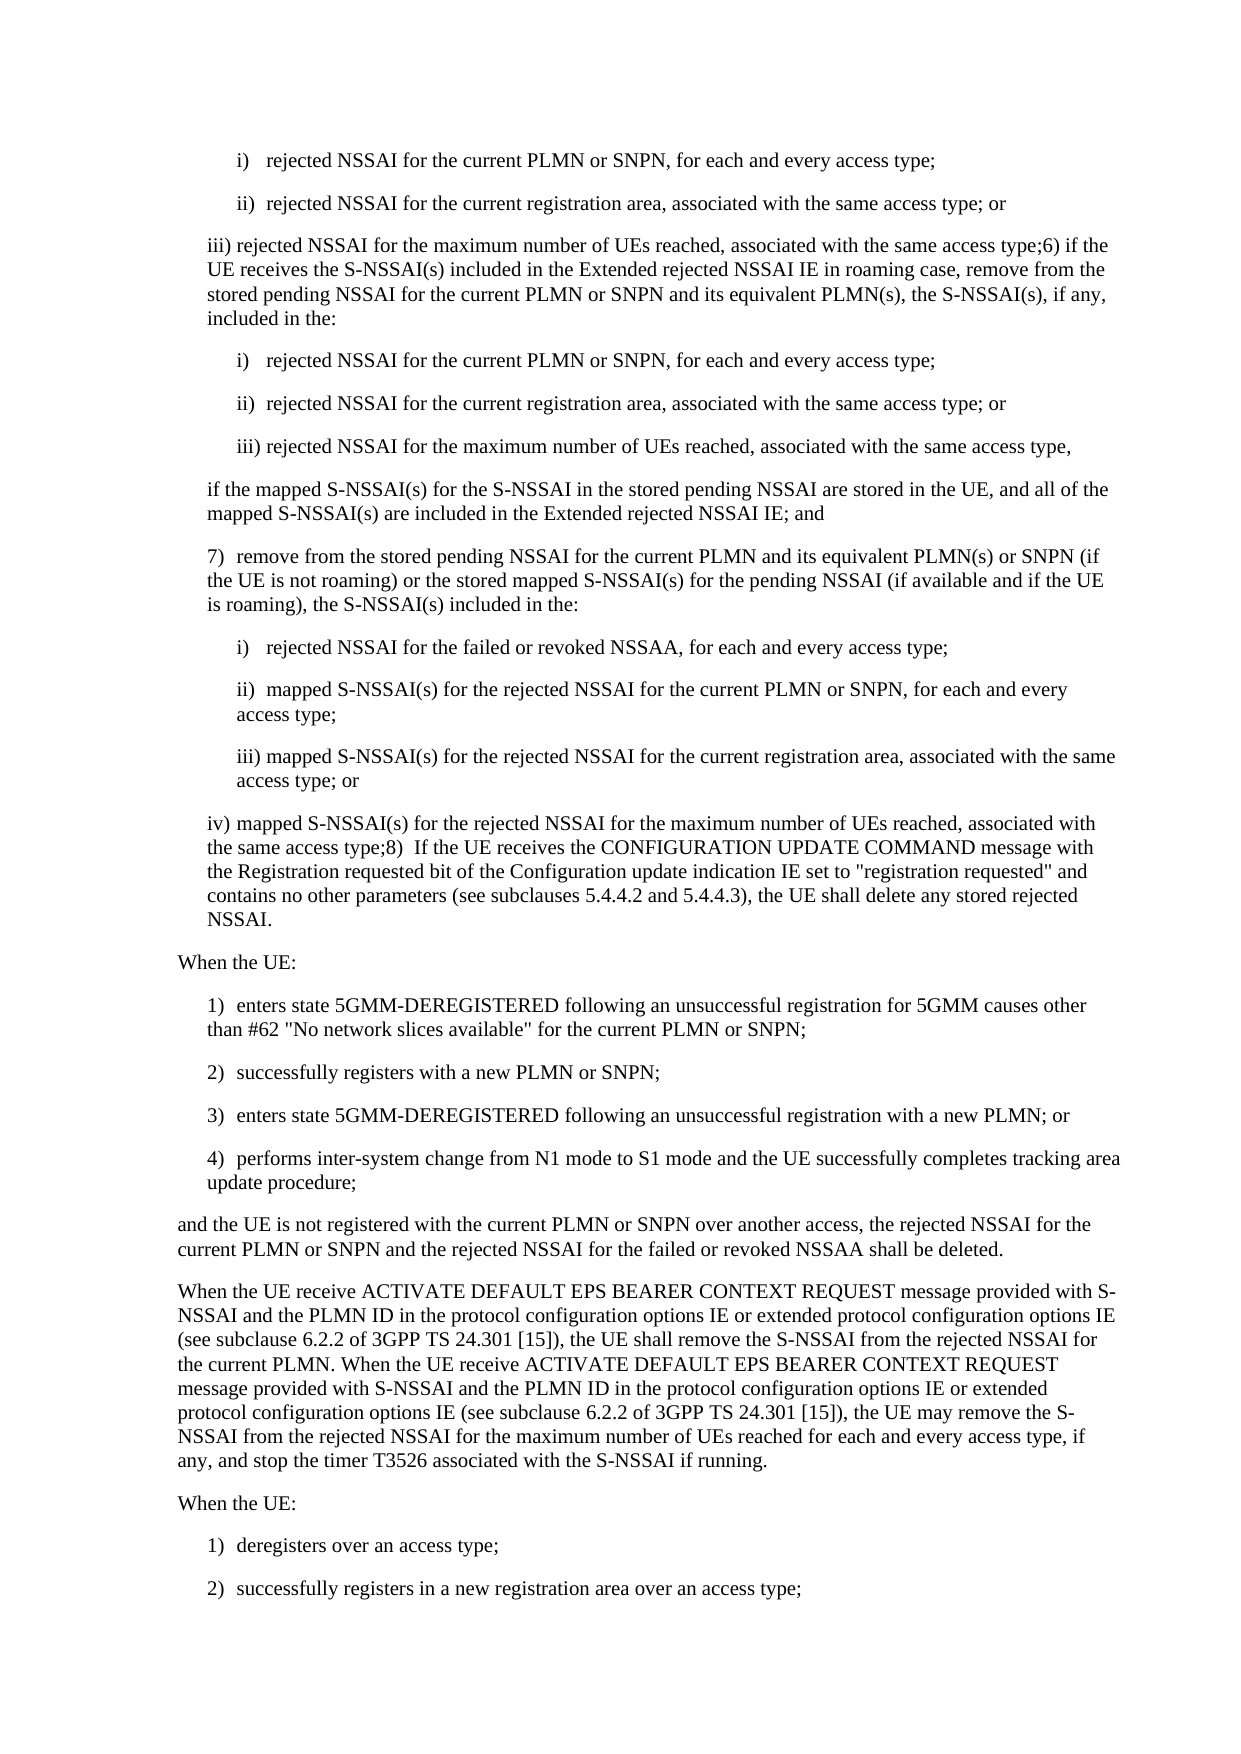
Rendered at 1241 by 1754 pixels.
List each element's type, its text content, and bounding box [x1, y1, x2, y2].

text 4) performs inter-system change from N1 mode to S1 mode and the UE successfully completes tracking area update procedure; [207, 1146, 1122, 1194]
text When the UE: [148, 1491, 1122, 1514]
text 1) deregisters over an access type; [207, 1533, 1122, 1557]
text 7) remove from the stored pending NSSAI for the current PLMN and its equivalent PLMN(s) or SNPN (if the UE is not roaming) or the stored mapped S-NSSAI(s) for the pending NSSAI (if available and if the UE is roaming), the S-NSSAI(s) included in the: [207, 544, 1122, 616]
text and the UE is not registered with the current PLMN or SNPN over another access, the rejected NSSAI for the current PLMN or SNPN and the rejected NSSAI for the failed or revoked NSSAA shall be deleted. [148, 1212, 1122, 1261]
text ii) mapped S-NSSAI(s) for the rejected NSSAI for the current PLMN or SNPN, for each and every access type; [236, 677, 1122, 726]
text i) rejected NSSAI for the failed or revoked NSSAA, for each and every access type; [236, 634, 1122, 659]
text i) rejected NSSAI for the current PLMN or SNPN, for each and every access type; [236, 148, 1122, 172]
text 2) successfully registers with a new PLMN or SNPN; [207, 1060, 1122, 1084]
text iii) rejected NSSAI for the maximum number of UEs reached, associated with the same access type, [236, 434, 1122, 458]
text if the mapped S-NSSAI(s) for the S-NSSAI in the stored pending NSSAI are stored in the UE, and all of the mapped S-NSSAI(s) are included in the Extended rejected NSSAI IE; and [207, 477, 1122, 525]
text 3) enters state 5GMM-DEREGISTERED following an unsuccessful registration with a new PLMN; or [207, 1103, 1122, 1127]
text ii) rejected NSSAI for the current registration area, associated with the same access type; or [236, 391, 1122, 415]
text ii) rejected NSSAI for the current registration area, associated with the same access type; or [236, 191, 1122, 214]
text 2) successfully registers in a new registration area over an access type; [207, 1576, 1122, 1600]
text i) rejected NSSAI for the current PLMN or SNPN, for each and every access type; [236, 348, 1122, 372]
text iv) mapped S-NSSAI(s) for the rejected NSSAI for the maximum number of UEs reached, associated with the same access type;8) If the UE receives the CONFIGURATION UPDATE COMMAND message with the Registration requested bit of the Configuration update indication IE set to "registration requested" and contains no other parameters (see subclauses 5.4.4.2 and 5.4.4.3), the UE shall delete any stored rejected NSSAI. [207, 811, 1122, 931]
text iii) mapped S-NSSAI(s) for the rejected NSSAI for the current registration area, associated with the same access type; or [236, 744, 1122, 792]
text iii) rejected NSSAI for the maximum number of UEs reached, associated with the same access type;6) if the UE receives the S-NSSAI(s) included in the Extended rejected NSSAI IE in roaming case, remove from the stored pending NSSAI for the current PLMN or SNPN and its equivalent PLMN(s), the S-NSSAI(s), if any, included in the: [207, 233, 1122, 329]
text When the UE: [148, 950, 1122, 974]
text When the UE receive ACTIVATE DEFAULT EPS BEARER CONTEXT REQUEST message provided with S-NSSAI and the PLMN ID in the protocol configuration options IE or extended protocol configuration options IE (see subclause 6.2.2 of 3GPP TS 24.301 [15]), the UE shall remove the S-NSSAI from the rejected NSSAI for the current PLMN. When the UE receive ACTIVATE DEFAULT EPS BEARER CONTEXT REQUEST message provided with S-NSSAI and the PLMN ID in the protocol configuration options IE or extended protocol configuration options IE (see subclause 6.2.2 of 3GPP TS 24.301 [15]), the UE may remove the S-NSSAI from the rejected NSSAI for the maximum number of UEs reached for each and every access type, if any, and stop the timer T3526 associated with the S-NSSAI if running. [148, 1279, 1122, 1472]
text 1) enters state 5GMM-DEREGISTERED following an unsuccessful registration for 5GMM causes other than #62 "No network slices available" for the current PLMN or SNPN; [207, 993, 1122, 1041]
